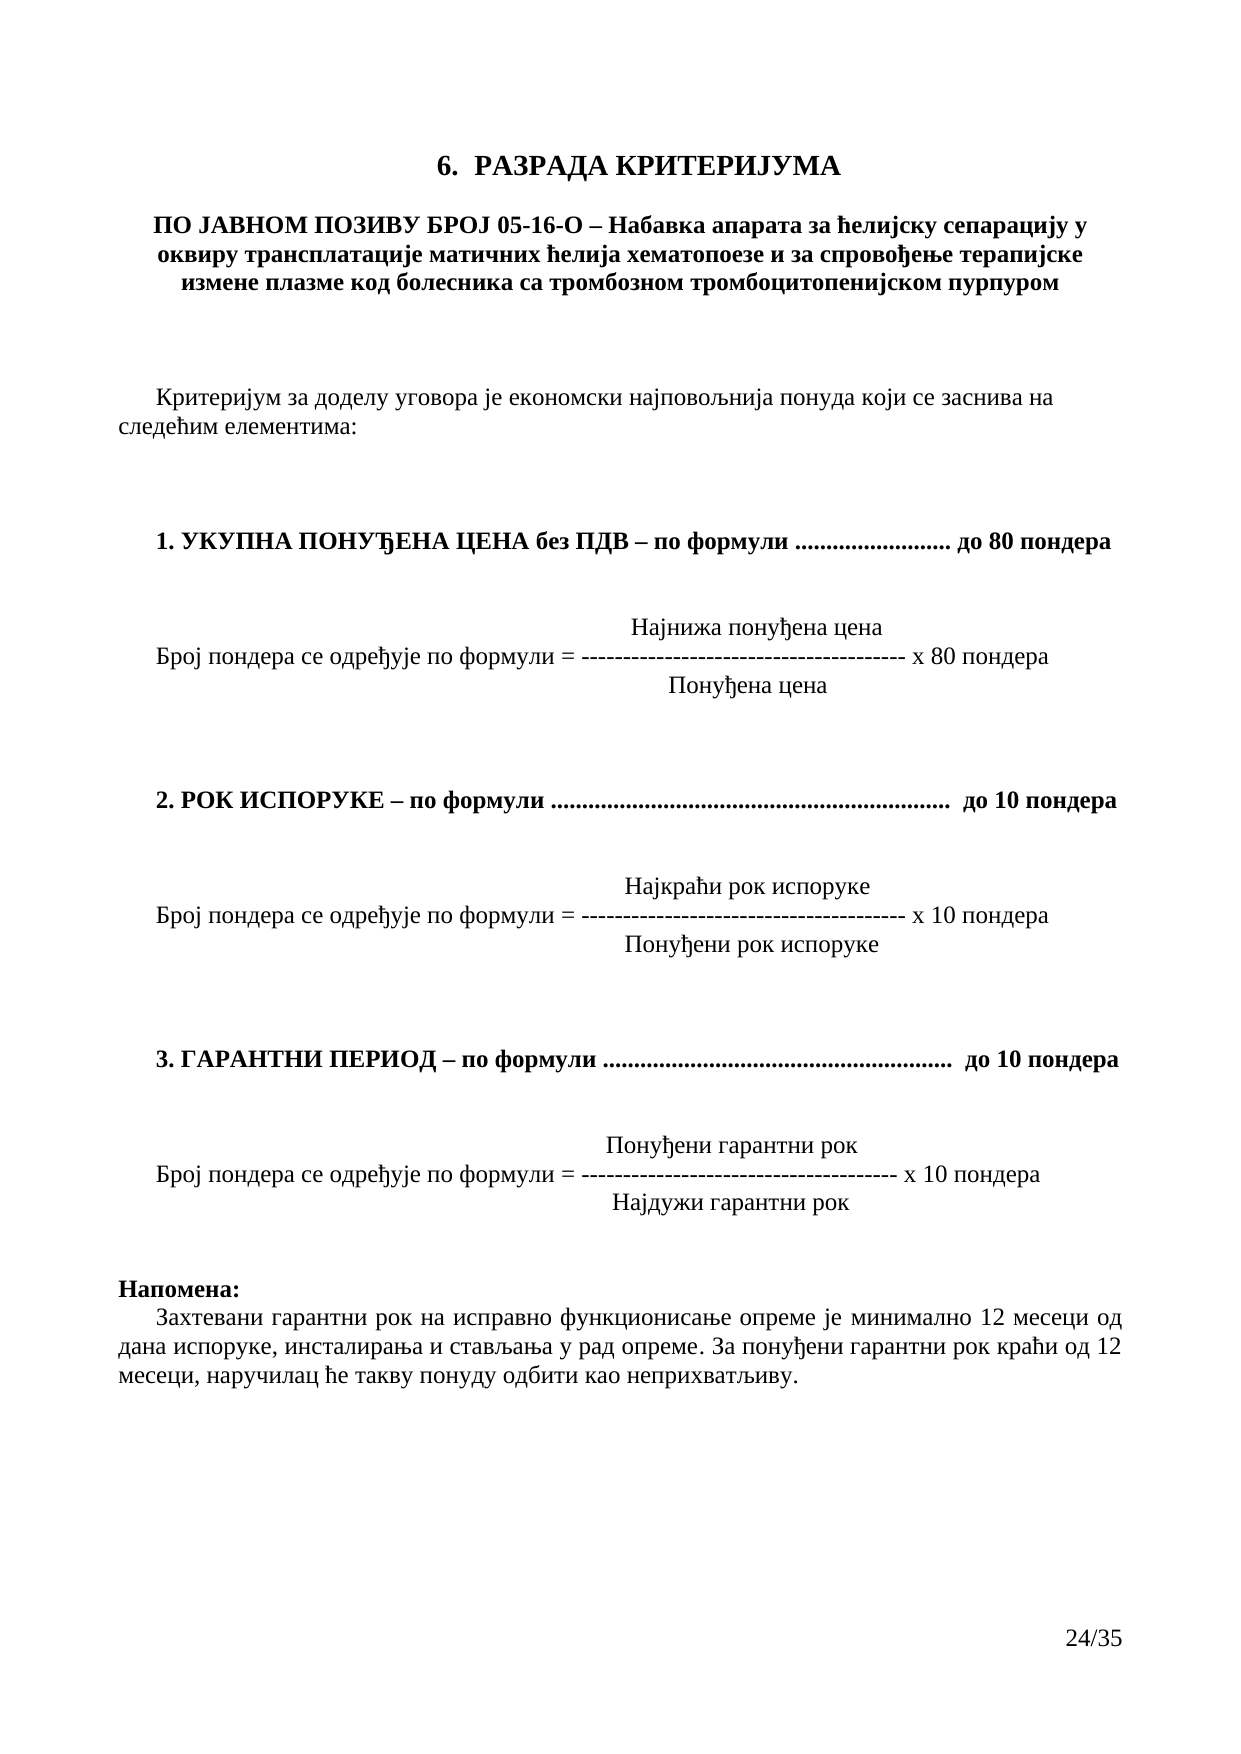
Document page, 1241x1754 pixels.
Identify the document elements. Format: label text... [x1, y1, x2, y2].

list Понуђени рок испоруке [156, 929, 1122, 957]
list Најдужи гарантни рок [156, 1187, 1122, 1216]
list Број пондера се одређује по формули = -------------------------------------- x 10 пондера [156, 1159, 1122, 1187]
list Најнижа понуђена цена [156, 612, 1122, 641]
text Напомена: [118, 1274, 1122, 1302]
text Критеријум за доделу уговора је економски најповољнија понуда који се заснива на следећим елементима: [118, 382, 1122, 440]
list Најкраћи рок испоруке [156, 871, 1122, 900]
text Захтевани гарантни рок на исправно функционисање опреме је минимално 12 месеци од дана испоруке, инсталирања и стављања у рад опреме. За понуђени гарантни рок краћи од 12 месеци, наручилац ће такву понуду одбити као неприхватљиву. [118, 1302, 1122, 1389]
list ПО ЈАВНОМ ПОЗИВУ БРОЈ 05-16-О – Набавка апарата за ћелијску сепарацију у оквиру трансплатације матичних ћелија хематопоезе и за спровођење терапијске измене плазме код болесника са тромбозном тромбоцитопенијском пурпуром [118, 210, 1122, 296]
subtitle РАЗРАДА КРИТЕРИЈУМА [156, 148, 1122, 181]
text 3. ГАРАНТНИ ПЕРИОД – по формули ........................................................ до 10 пондера [118, 1044, 1122, 1072]
list 1. УКУПНА ПОНУЂЕНА ЦЕНА без ПДВ – по формули ......................... до 80 пондера [156, 526, 1122, 555]
list Понуђени гарантни рок [156, 1130, 1122, 1159]
list Број пондера се одређује по формули = --------------------------------------- x 10 пондера [156, 900, 1122, 929]
text 2. РОК ИСПОРУКЕ – по формули ................................................................ до 10 пондера [118, 785, 1122, 814]
list Број пондера се одређује по формули = --------------------------------------- x 80 пондера [156, 641, 1122, 670]
list Понуђена цена [156, 670, 1122, 699]
